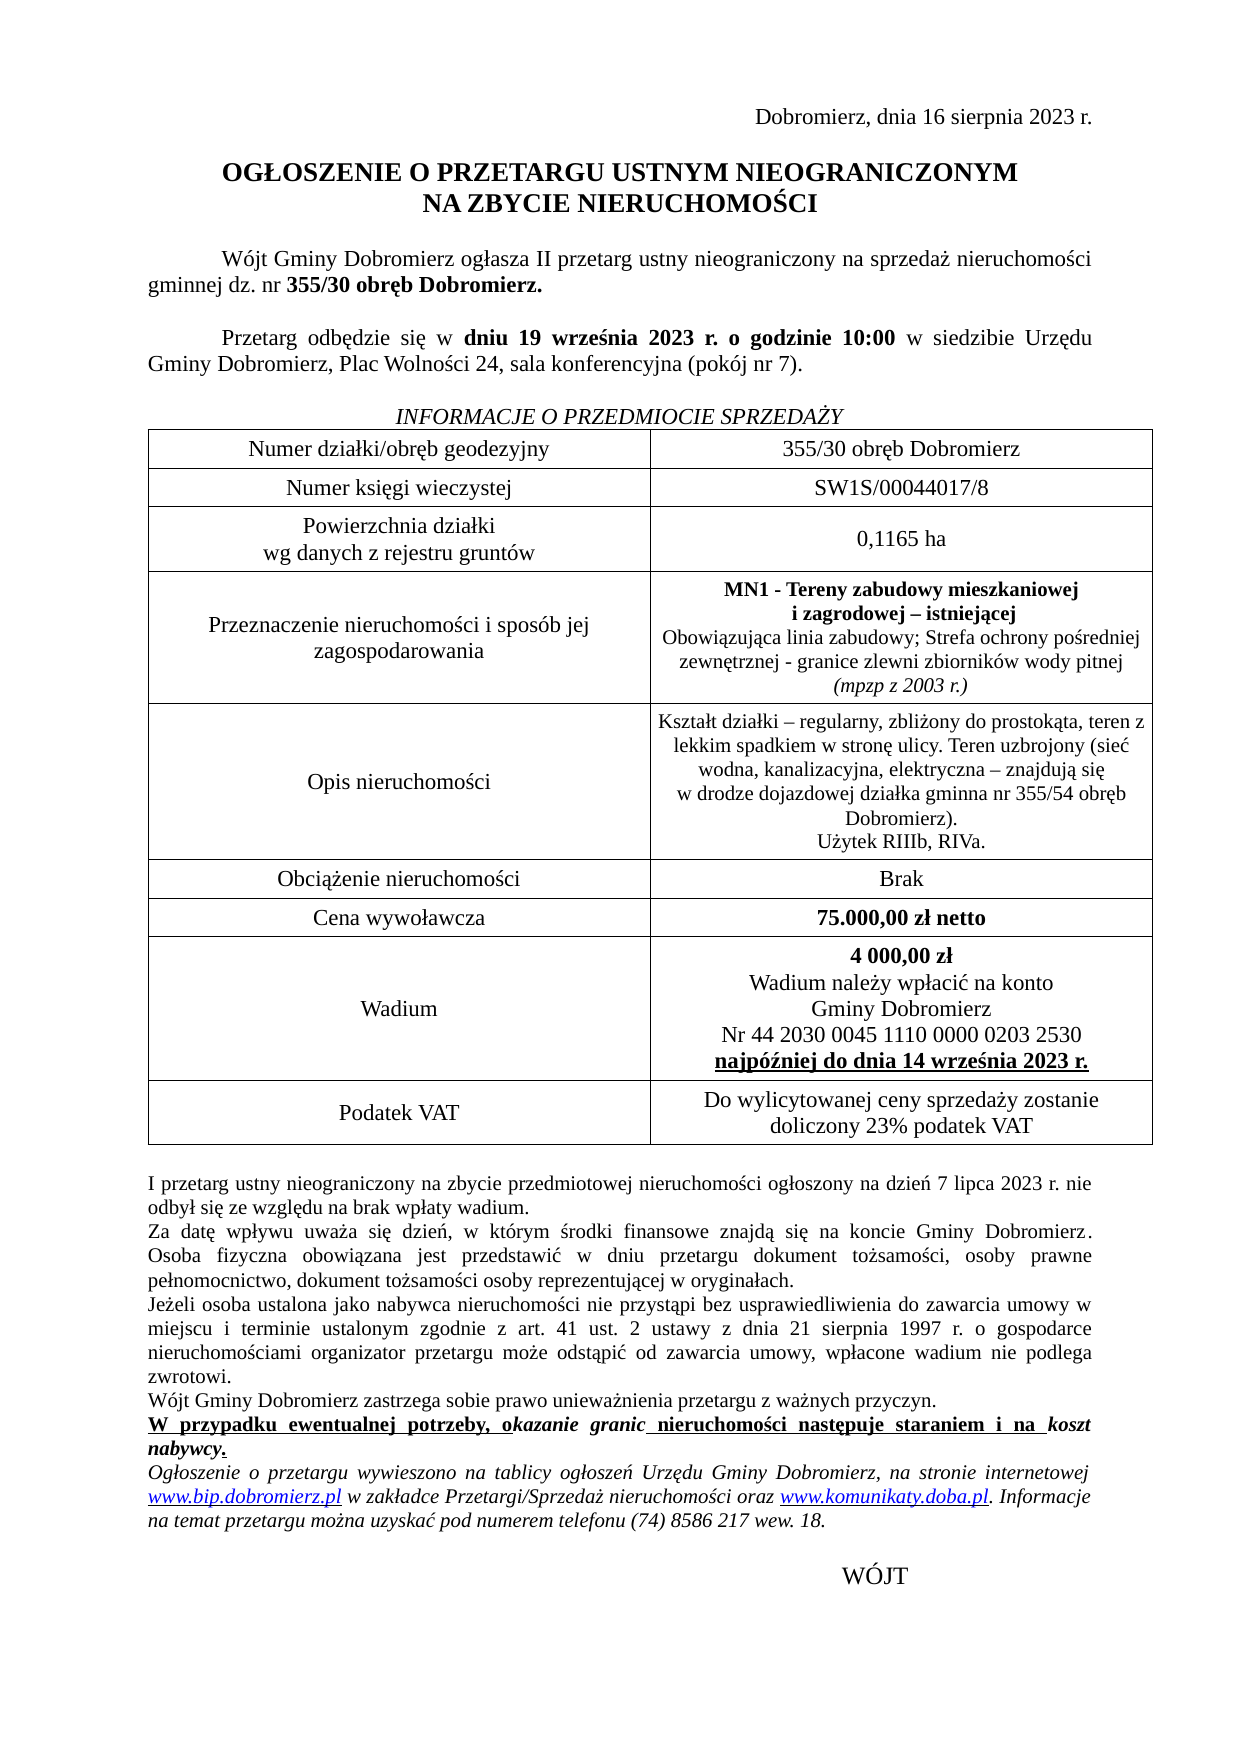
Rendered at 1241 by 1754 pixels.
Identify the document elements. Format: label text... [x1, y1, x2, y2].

text INFORMACJE O PRZEDMIOCIE SPRZEDAŻY [148, 403, 1093, 429]
table_cell 75.000,00 zł netto [651, 899, 1152, 936]
text OGŁOSZENIE O PRZETARGU USTNYM NIEOGRANICZONYM [148, 156, 1093, 187]
text I przetarg ustny nieograniczony na zbycie przedmiotowej nieruchomości ogłoszony na dzień 7 lipca 2023 r. nie odbył się ze względu na brak wpłaty wadium. [148, 1171, 1093, 1219]
text W przypadku ewentualnej potrzeby, okazanie granic nieruchomości następuje staraniem i na koszt nabywcy. [148, 1412, 1093, 1460]
text Wójt Gminy Dobromierz zastrzega sobie prawo unieważnienia przetargu z ważnych przyczyn. [148, 1388, 1093, 1412]
table_cell MN1 - Tereny zabudowy mieszkaniowej i zagrodowej – istniejącej Obowiązująca linia zabudowy; Strefa ochrony pośredniej zewnętrznej - granice zlewni zbiorników wody pitnej (mpzp z 2003 r.) [651, 572, 1152, 703]
table_cell Opis nieruchomości [149, 704, 650, 859]
table_cell SW1S/00044017/8 [651, 469, 1152, 506]
table_cell 4 000,00 zł Wadium należy wpłacić na konto Gminy Dobromierz Nr 44 2030 0045 1110 0000 0203 2530 najpóźniej do dnia 14 września 2023 r. [651, 937, 1152, 1080]
table_cell Cena wywoławcza [149, 899, 650, 936]
table_cell Obciążenie nieruchomości [149, 860, 650, 898]
table_header 355/30 obręb Dobromierz [651, 430, 1152, 468]
table_header Numer działki/obręb geodezyjny [149, 430, 650, 468]
table_cell Numer księgi wieczystej [149, 469, 650, 506]
table_cell Podatek VAT [149, 1081, 650, 1144]
table_cell Przeznaczenie nieruchomości i sposób jej zagospodarowania [149, 572, 650, 703]
text WÓJT [148, 1561, 1093, 1590]
table_cell Wadium [149, 937, 650, 1080]
text Dobromierz, dnia 16 sierpnia 2023 r. [148, 103, 1093, 130]
text NA ZBYCIE NIERUCHOMOŚCI [148, 187, 1093, 218]
text Przetarg odbędzie się w dniu 19 września 2023 r. o godzinie 10:00 w siedzibie Urzędu Gminy Dobromierz, Plac Wolności 24, sala konferencyjna (pokój nr 7). [148, 324, 1093, 377]
table_cell Brak [651, 860, 1152, 898]
table_cell Powierzchnia działki wg danych z rejestru gruntów [149, 507, 650, 571]
table_cell 0,1165 ha [651, 507, 1152, 571]
text Wójt Gminy Dobromierz ogłasza II przetarg ustny nieograniczony na sprzedaż nieruchomości gminnej dz. nr 355/30 obręb Dobromierz. [148, 245, 1093, 297]
text Jeżeli osoba ustalona jako nabywca nieruchomości nie przystąpi bez usprawiedliwienia do zawarcia umowy w miejscu i terminie ustalonym zgodnie z art. 41 ust. 2 ustawy z dnia 21 sierpnia 1997 r. o gospodarce nieruchomościami organizator przetargu może odstąpić od zawarcia umowy, wpłacone wadium nie podlega zwrotowi. [148, 1292, 1093, 1388]
table_cell Kształt działki – regularny, zbliżony do prostokąta, teren z lekkim spadkiem w stronę ulicy. Teren uzbrojony (sieć wodna, kanalizacyjna, elektryczna – znajdują się w drodze dojazdowej działka gminna nr 355/54 obręb Dobromierz). Użytek RIIIb, RIVa. [651, 704, 1152, 859]
text Ogłoszenie o przetargu wywieszono na tablicy ogłoszeń Urzędu Gminy Dobromierz, na stronie internetowej www.bip.dobromierz.pl w zakładce Przetargi/Sprzedaż nieruchomości oraz www.komunikaty.doba.pl. Informacje na temat przetargu można uzyskać pod numerem telefonu (74) 8586 217 wew. 18. [148, 1460, 1093, 1532]
text Za datę wpływu uważa się dzień, w którym środki finansowe znajdą się na koncie Gminy Dobromierz. Osoba fizyczna obowiązana jest przedstawić w dniu przetargu dokument tożsamości, osoby prawne pełnomocnictwo, dokument tożsamości osoby reprezentującej w oryginałach. [148, 1219, 1093, 1292]
table_cell Do wylicytowanej ceny sprzedaży zostanie doliczony 23% podatek VAT [651, 1081, 1152, 1144]
